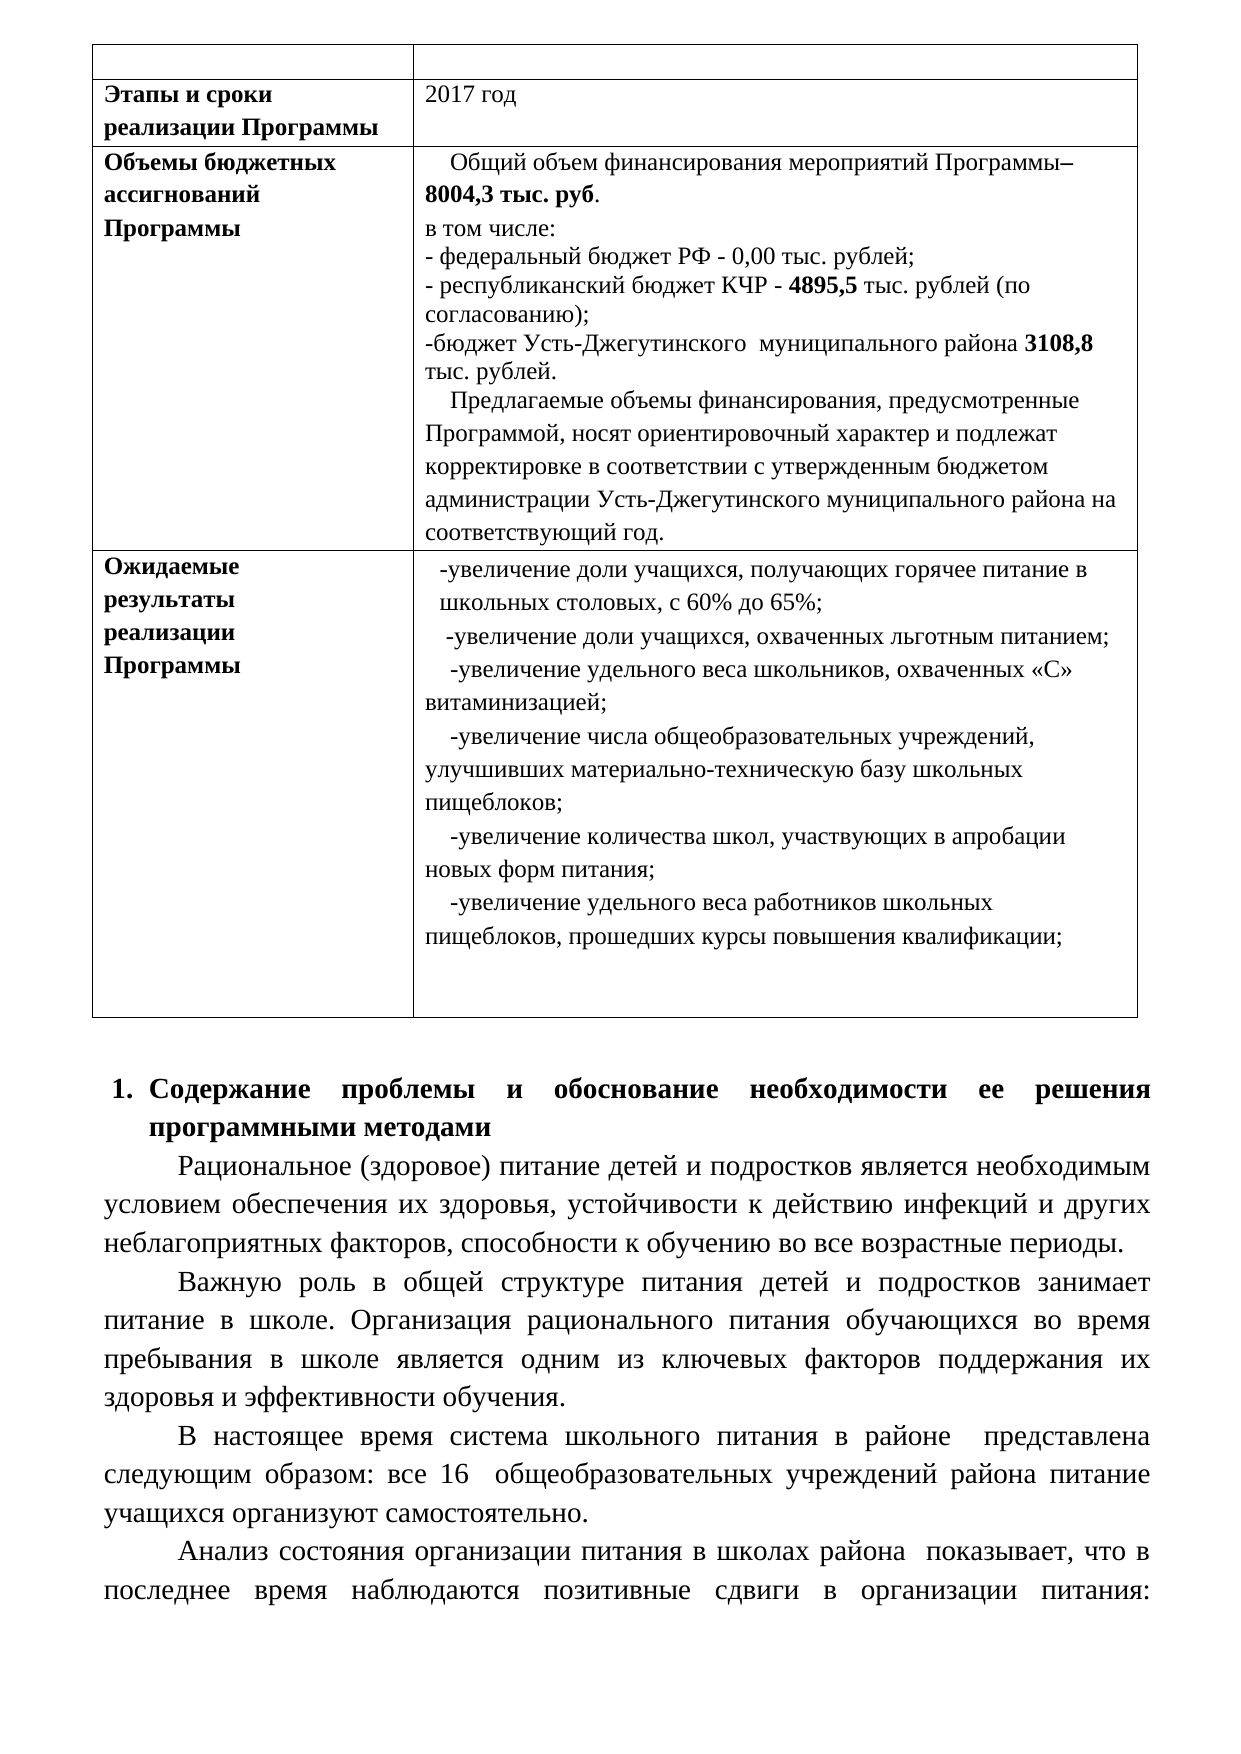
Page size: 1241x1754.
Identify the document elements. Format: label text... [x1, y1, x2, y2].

table_cell Этапы и сроки реализации Программы [93, 80, 413, 146]
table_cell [93, 45, 413, 78]
text В настоящее время система школьного питания в районе представлена следующим образом: все 16 общеобразовательных учреждений района питание учащихся организуют самостоятельно. [103, 1418, 1152, 1528]
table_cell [414, 45, 1137, 78]
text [103, 1533, 1152, 1606]
text Важную роль в общей структуре питания детей и подростков занимает питание в школе. Организация рационального питания обучающихся во время пребывания в школе является одним из ключевых факторов поддержания их здоровья и эффективности обучения. [103, 1264, 1152, 1413]
list Содержание проблемы и обоснование необходимости ее решения программными методами [111, 1071, 1152, 1143]
table_cell Общий объем финансирования мероприятий Программы– 8004,3 тыс. руб. в том числе: - федеральный бюджет РФ - 0,00 тыс. рублей; - республиканский бюджет КЧР - 4895,5 тыс. рублей (по согласованию); -бюджет Усть-Джегутинского муниципального района 3108,8 тыс. рублей. Предлагаемые объемы финансирования, предусмотренные Программой, носят ориентировочный характер и подлежат корректировке в соответствии с утвержденным бюджетом администрации Усть-Джегутинского муниципального района на соответствующий год. [414, 147, 1137, 550]
text Рациональное (здоровое) питание детей и подростков является необходимым условием обеспечения их здоровья, устойчивости к действию инфекций и других неблагоприятных факторов, способности к обучению во все возрастные периоды. [103, 1148, 1152, 1259]
table_cell -увеличение доли учащихся, получающих горячее питание в школьных столовых, с 60% до 65%; -увеличение доли учащихся, охваченных льготным питанием; -увеличение удельного веса школьников, охваченных «С» витаминизацией; -увеличение числа общеобразовательных учреждений, улучшивших материально-техническую базу школьных пищеблоков; -увеличение количества школ, участвующих в апробации новых форм питания; -увеличение удельного веса работников школьных пищеблоков, прошедших курсы повышения квалификации; [414, 551, 1137, 1017]
table_cell Объемы бюджетных ассигнований Программы [93, 147, 413, 550]
table_cell Ожидаемые результаты реализации Программы [93, 551, 413, 1017]
table_cell 2017 год [414, 80, 1137, 146]
